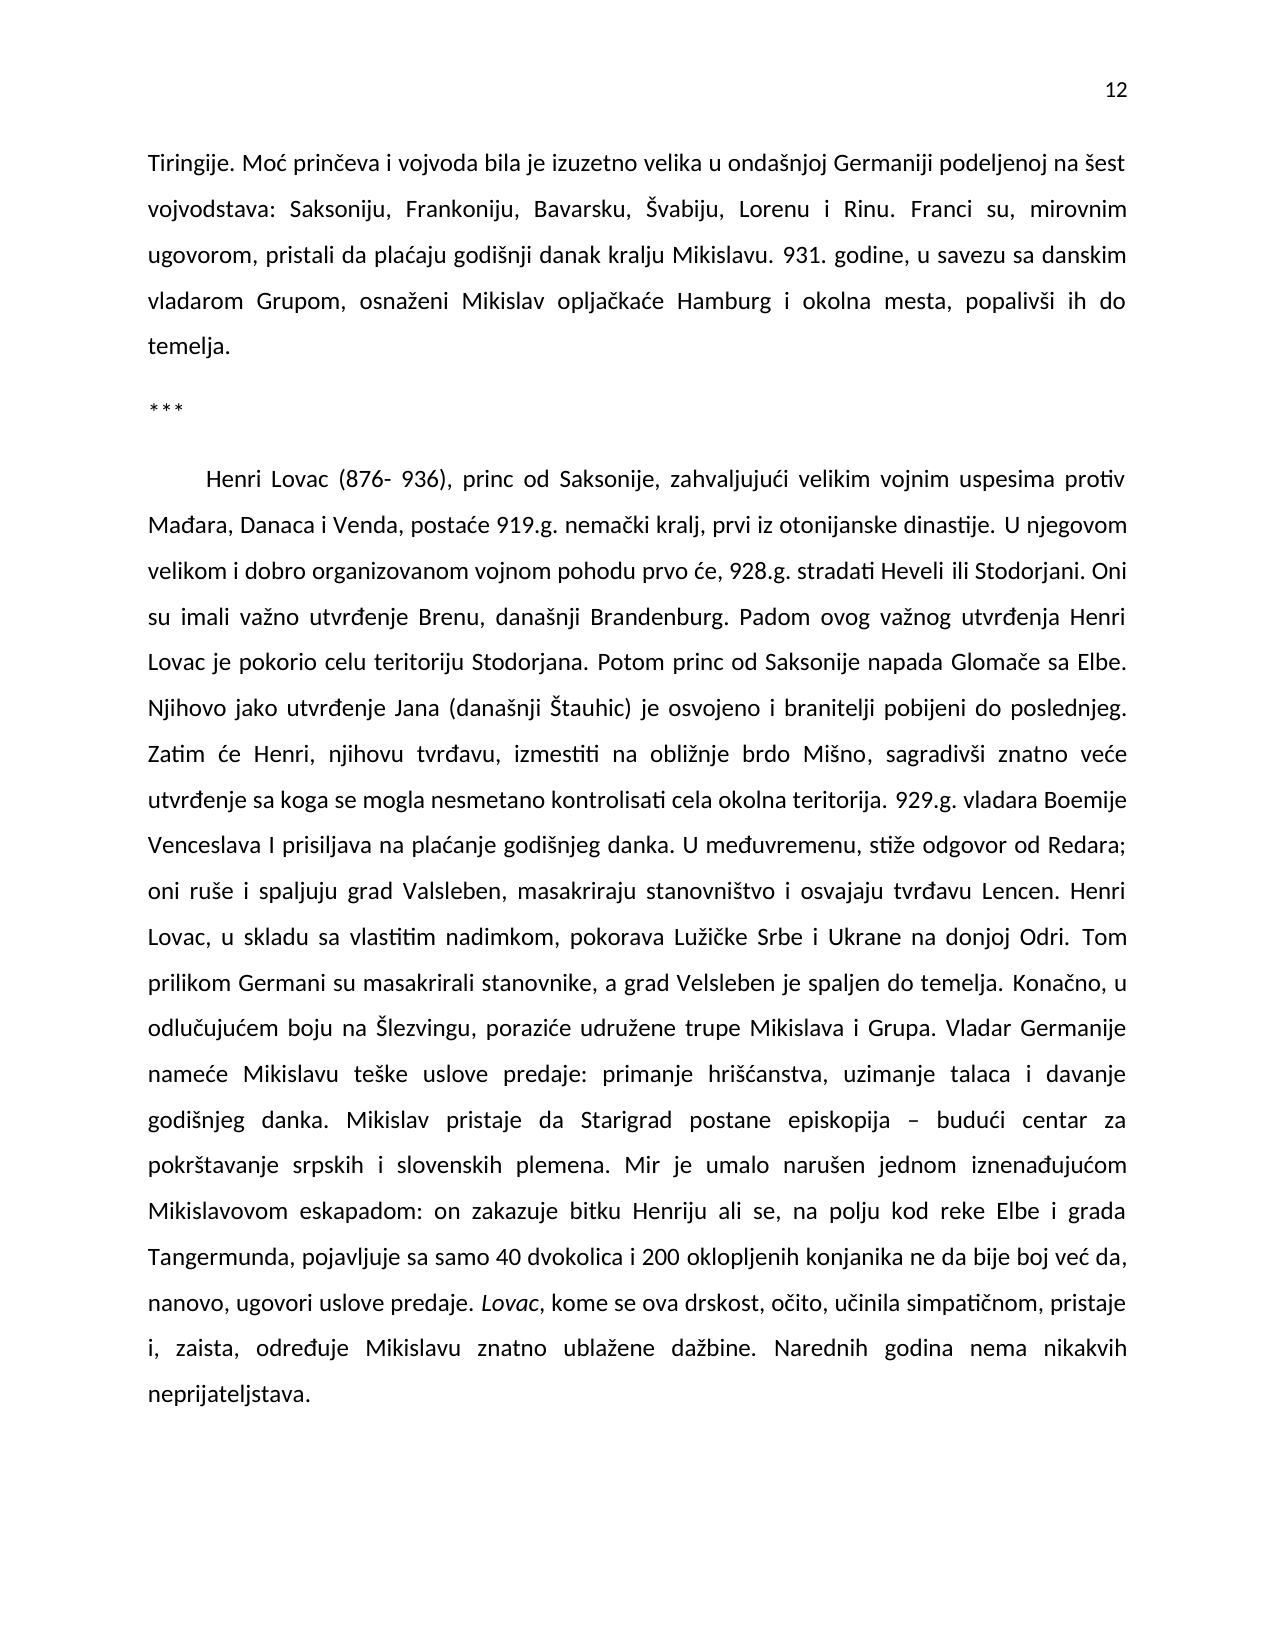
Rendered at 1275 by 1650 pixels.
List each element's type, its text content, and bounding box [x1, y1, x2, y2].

text *** [148, 397, 1127, 428]
text Henri Lovac (876- 936), princ od Saksonije, zahvalјujući velikim vojnim uspesima protiv Mađara, Danaca i Venda, postaće 919.g. nemački kralј, prvi iz otonijanske dinastije. U njegovom velikom i dobro organizovanom vojnom pohodu prvo će, 928.g. stradati Heveli ili Stodorjani. Oni su imali važno utvrđenje Brenu, današnji Brandenburg. Padom ovog važnog utvrđenja Henri Lovac je pokorio celu teritoriju Stodorjana. Potom princ od Saksonije napada Glomače sa Elbe. Nјihovo jako utvrđenje Jana (današnji Štauhic) je osvojeno i branitelјi pobijeni do poslednjeg. Zatim će Henri, njihovu tvrđavu, izmestiti na obližnje brdo Mišno, sagradivši znatno veće utvrđenje sa koga se mogla nesmetano kontrolisati cela okolna teritorija. 929.g. vladara Boemije Venceslava I prisilјava na plaćanje godišnjeg danka. U međuvremenu, stiže odgovor od Redara; oni ruše i spalјuju grad Valsleben, masakriraju stanovništvo i osvajaju tvrđavu Lencen. Henri Lovac, u skladu sa vlastitim nadimkom, pokorava Lužičke Srbe i Ukrane na donjoj Odri. Tom prilikom Germani su masakrirali stanovnike, a grad Velsleben je spaljen do temelja. Konačno, u odlučujućem boju na Šlezvingu, poraziće udružene trupe Mikislava i Grupa. Vladar Germanije nameće Mikislavu teške uslove predaje: primanje hrišćanstva, uzimanje talaca i davanje godišnjeg danka. Mikislav pristaje da Starigrad postane episkopija – budući centar za pokrštavanje srpskih i slovenskih plemena. Mir je umalo narušen jednom iznenađujućom Mikislavovom eskapadom: on zakazuje bitku Henriju ali se, na polјu kod reke Elbe i grada Tangermunda, pojavlјuje sa samo 40 dvokolica i 200 okloplјenih konjanika ne da bije boj već da, nanovo, ugovori uslove predaje. Lovac, kome se ova drskost, očito, učinila simpatičnom, pristaje i, zaista, određuje Mikislavu znatno ublažene dažbine. Narednih godina nema nikakvih neprijatelјstava. [148, 464, 1127, 1409]
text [148, 148, 1127, 361]
